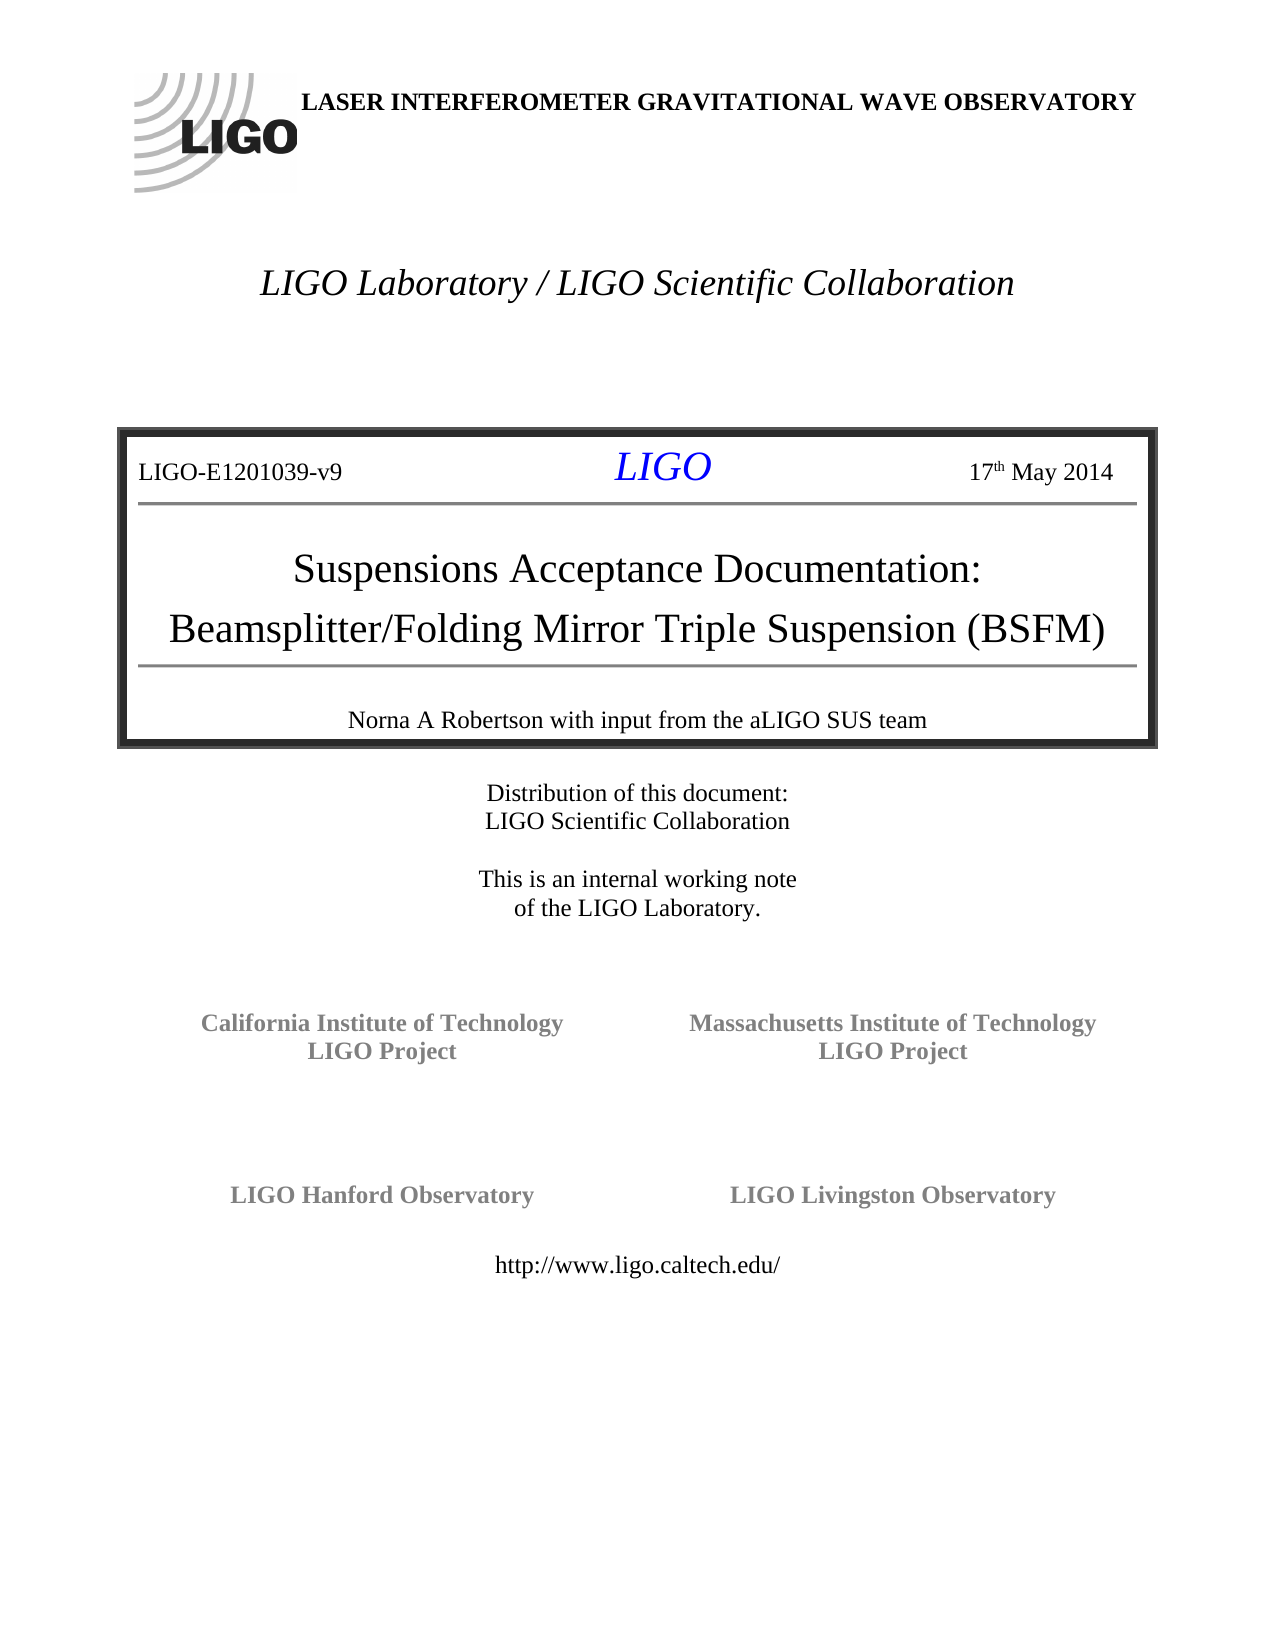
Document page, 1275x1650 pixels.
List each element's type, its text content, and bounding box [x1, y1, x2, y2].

text http://www.ligo.caltech.edu/ [138, 1250, 1137, 1279]
picture [134, 73, 297, 193]
text Suspensions Acceptance Documentation: [130, 529, 1145, 589]
text This is an internal working note [138, 864, 1137, 893]
text Norna A Robertson with input from the aLIGO SUS team [130, 691, 1145, 736]
table_header Massachusetts Institute of Technology LIGO Project [638, 1008, 1148, 1065]
table_header California Institute of Technology LIGO Project [127, 1008, 637, 1065]
text Distribution of this document: [138, 778, 1137, 806]
text LIGO Laboratory / LIGO Scientific Collaboration [138, 260, 1137, 303]
text of the LIGO Laboratory. [138, 893, 1137, 921]
table_cell LIGO Observatory [638, 1065, 1148, 1238]
text LIGO-E1201039-v9 LIGO 17th May 2014 [130, 440, 1145, 490]
text Beamsplitter/Folding Mirror Triple Suspension (BSFM) [130, 589, 1145, 652]
table_cell LIGO Observatory [127, 1065, 637, 1238]
text LIGO Scientific Collaboration [138, 806, 1137, 835]
